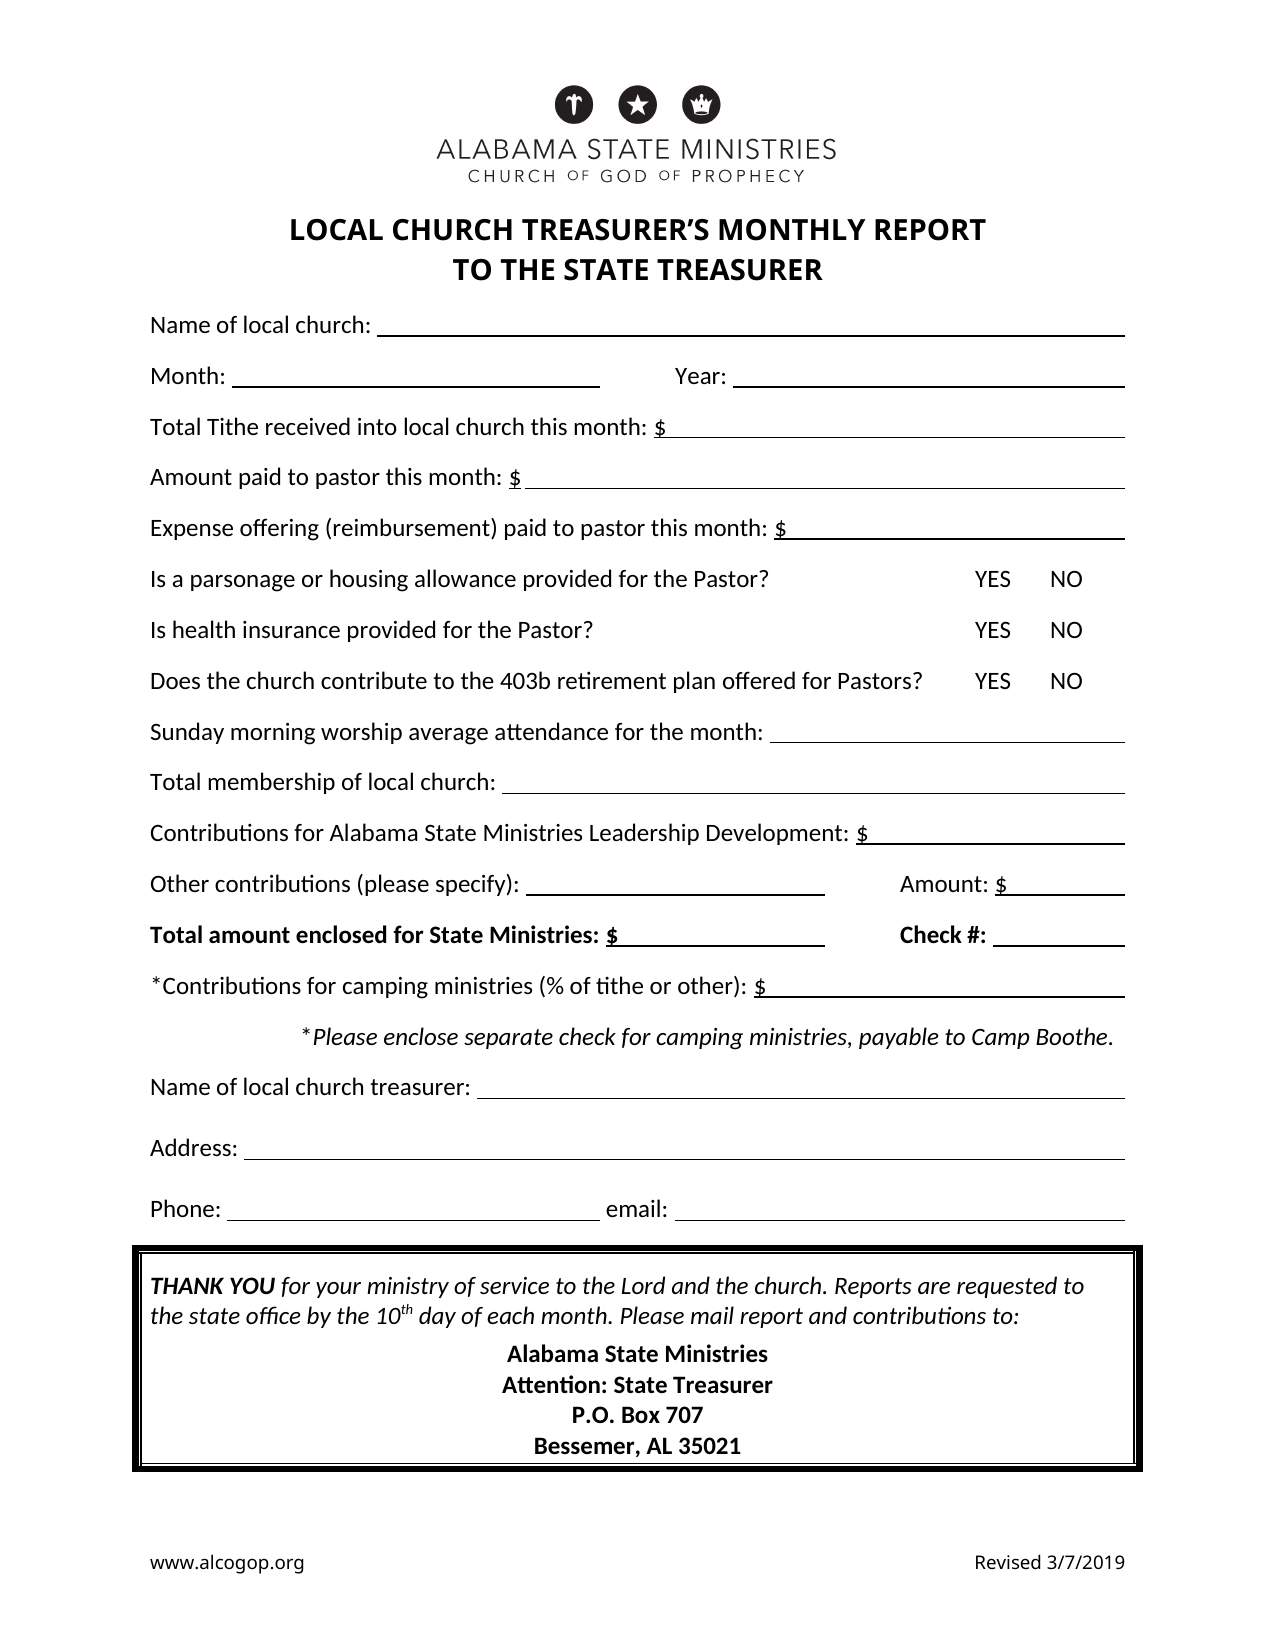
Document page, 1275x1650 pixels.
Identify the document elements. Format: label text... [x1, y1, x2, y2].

text Month: Year: [150, 360, 1125, 390]
text Sunday morning worship average attendance for the month: [150, 716, 1125, 746]
picture [422, 75, 853, 196]
text Total Tithe received into local church this month: $ [150, 411, 1125, 441]
text Is health insurance provided for the Pastor? YES NO [150, 614, 1125, 644]
text Is a parsonage or housing allowance provided for the Pastor? YES NO [150, 563, 1125, 594]
text Attention: State Treasurer [150, 1369, 1125, 1399]
text Contributions for Alabama State Ministries Leadership Development: $ [150, 817, 1125, 848]
text *Contributions for camping ministries (% of tithe or other): $ [150, 970, 1125, 1000]
text TO THE STATE TREASURER [150, 249, 1125, 289]
text Bessemer, AL 35021 [142, 1419, 1133, 1463]
text Expense offering (reimbursement) paid to pastor this month: $ [150, 512, 1125, 543]
text P.O. Box 707 [150, 1399, 1125, 1419]
text Name of local church treasurer: [150, 1072, 1125, 1102]
text Total amount enclosed for State Ministries: $ Check #: [150, 919, 1125, 949]
text Phone: email: [150, 1194, 1125, 1224]
text Total membership of local church: [150, 767, 1125, 797]
text Alabama State Ministries [150, 1338, 1125, 1369]
text THANK YOU for your ministry of service to the Lord and the church. Reports are requested to the state office by the 10th day of each month. Please mail report and contributions to: [150, 1270, 1125, 1331]
text Name of local church: [150, 309, 1125, 339]
text Address: [150, 1133, 1125, 1163]
text Amount paid to pastor this month: $ [150, 462, 1125, 492]
text Does the church contribute to the 403b retirement plan offered for Pastors? YES NO [150, 665, 1125, 695]
text Other contributions (please specify): Amount: $ [150, 868, 1125, 899]
text LOCAL CHURCH TREASURER’S MONTHLY REPORT [150, 209, 1125, 249]
text *Please enclose separate check for camping ministries, payable to Camp Boothe. [150, 1021, 1125, 1051]
